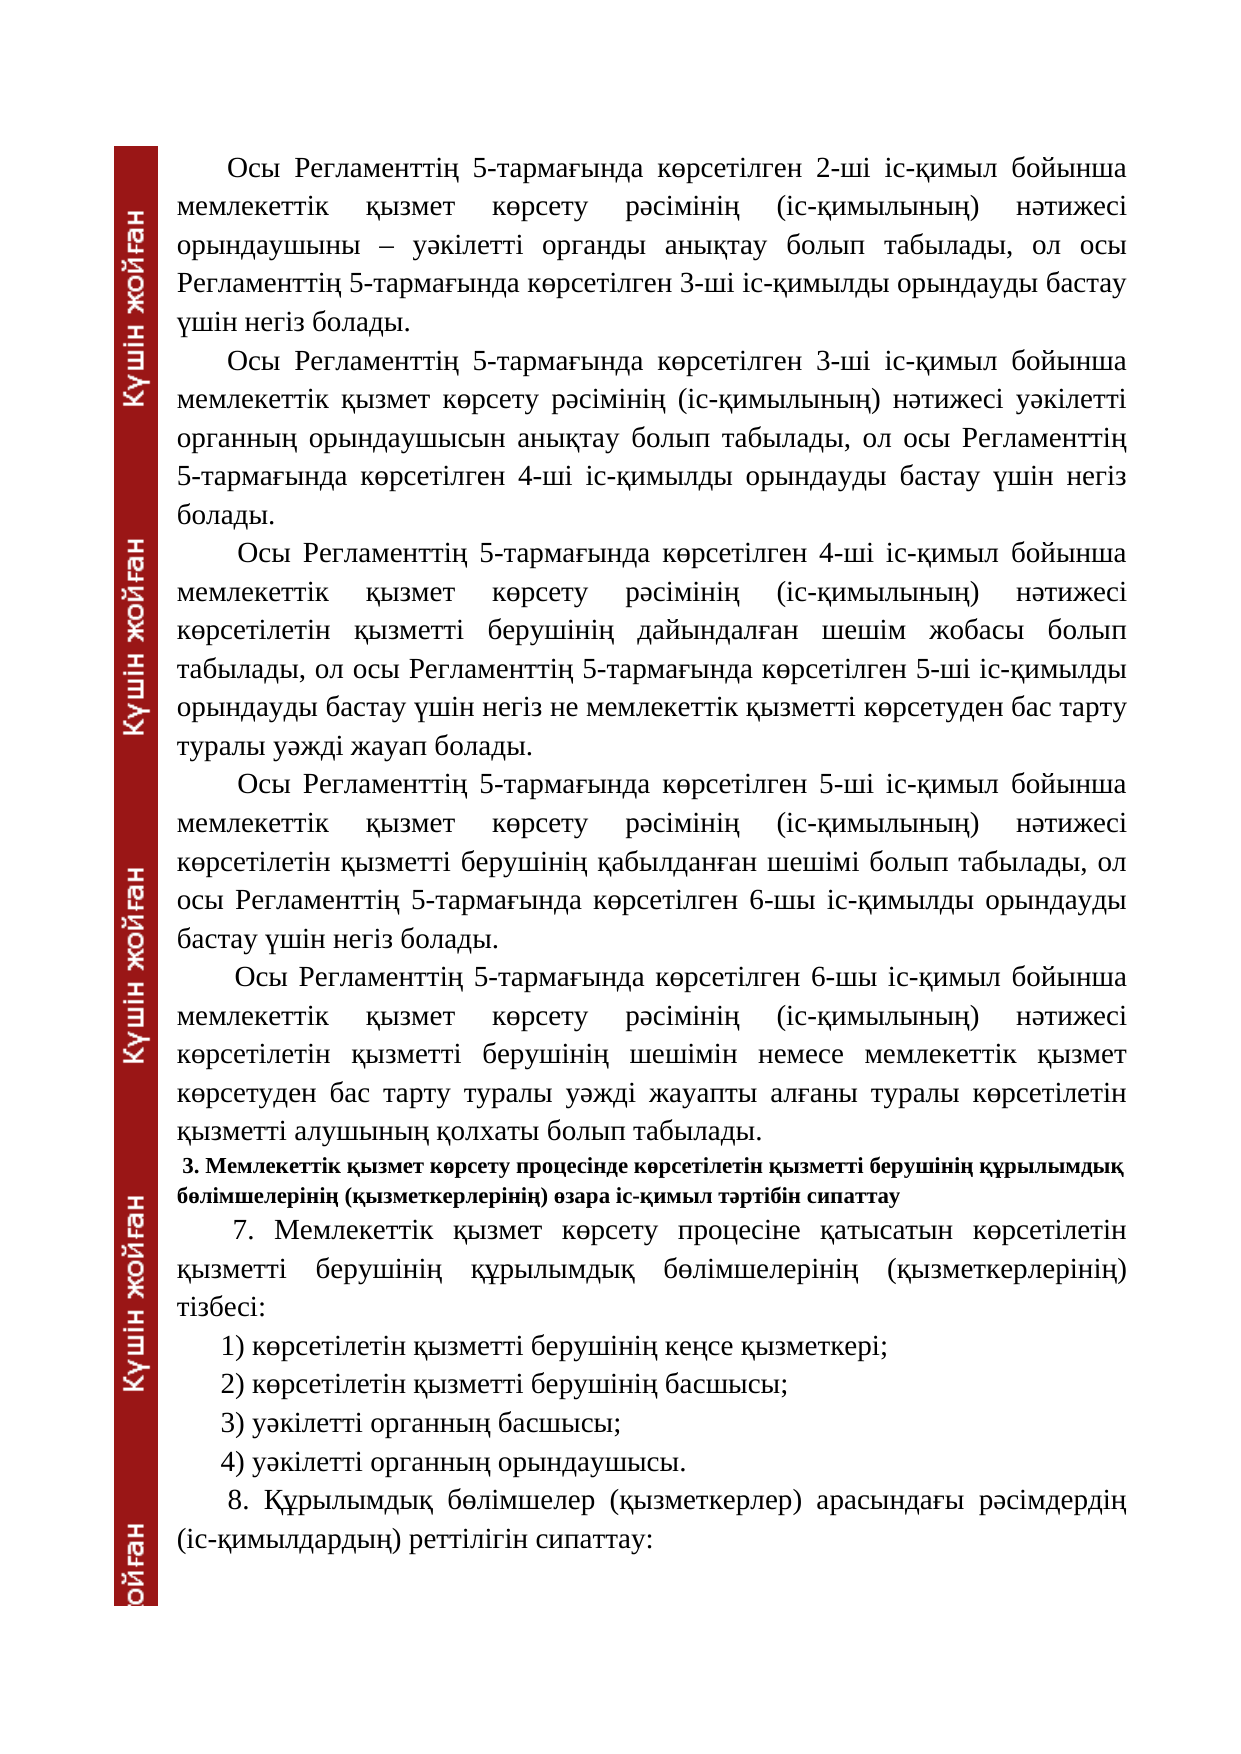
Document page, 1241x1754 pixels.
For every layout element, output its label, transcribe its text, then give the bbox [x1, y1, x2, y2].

text 2) көрсетілетін қызметті берушінің басшысы; [112, 1367, 1128, 1400]
text 3. Мемлекеттік қызмет көрсету процесінде көрсетілетін қызметті берушінің құрылымдық бөлімшелерінің (қызметкерлерінің) өзара іс-қимыл тәртібін сипаттау [112, 1152, 1128, 1209]
text Осы Регламенттің 5-тармағында көрсетілген 3-ші іс-қимыл бойынша мемлекеттік қызмет көрсету рәсімінің (іс-қимылының) нәтижесі уәкілетті органның орындаушысын анықтау болып табылады, ол осы Регламенттің 5-тармағында көрсетілген 4-ші іс-қимылды орындауды бастау үшін негіз болады. [112, 343, 1128, 530]
text Осы Регламенттің 5-тармағында көрсетілген 4-ші іс-қимыл бойынша мемлекеттік қызмет көрсету рәсімінің (іс-қимылының) нәтижесі көрсетілетін қызметті берушінің дайындалған шешім жобасы болып табылады, ол осы Регламенттің 5-тармағында көрсетілген 5-ші іс-қимылды орындауды бастау үшін негіз не мемлекеттік қызметті көрсетуден бас тарту туралы уәжді жауап болады. [112, 535, 1128, 762]
text Осы Регламенттің 5-тармағында көрсетілген 2-ші іс-қимыл бойынша мемлекеттік қызмет көрсету рәсімінің (іс-қимылының) нәтижесі орындаушыны – уәкілетті органды анықтау болып табылады, ол осы Регламенттің 5-тармағында көрсетілген 3-ші іс-қимылды орындауды бастау үшін негіз болады. [112, 150, 1128, 338]
picture [114, 954, 158, 959]
picture [114, 146, 158, 150]
text Осы Регламенттің 5-тармағында көрсетілген 6-шы іс-қимыл бойынша мемлекеттік қызмет көрсету рәсімінің (іс-қимылының) нәтижесі көрсетілетін қызметті берушінің шешімін немесе мемлекеттік қызмет көрсетуден бас тарту туралы уәжді жауапты алғаны туралы көрсетілетін қызметті алушының қолхаты болып табылады. [112, 959, 1128, 1147]
picture [114, 1400, 158, 1405]
text Осы Регламенттің 5-тармағында көрсетілген 5-ші іс-қимыл бойынша мемлекеттік қызмет көрсету рәсімінің (іс-қимылының) нәтижесі көрсетілетін қызметті берушінің қабылданған шешімі болып табылады, ол осы Регламенттің 5-тармағында көрсетілген 6-шы іс-қимылды орындауды бастау үшін негіз болады. [112, 767, 1128, 954]
picture [114, 1554, 158, 1606]
picture [114, 1147, 158, 1152]
picture [114, 1477, 158, 1482]
text 3) уәкілетті органның басшысы; [112, 1405, 1128, 1439]
text 1) көрсетілетін қызметті берушінің кеңсе қызметкері; [112, 1328, 1128, 1362]
picture [114, 1362, 158, 1367]
picture [114, 338, 158, 343]
picture [114, 1323, 158, 1328]
text 4) уәкілетті органның орындаушысы. [112, 1444, 1128, 1477]
picture [114, 1439, 158, 1444]
picture [114, 762, 158, 767]
text 7. Мемлекеттік қызмет көрсету процесіне қатысатын көрсетілетін қызметті берушінің құрылымдық бөлімшелерінің (қызметкерлерінің) тізбесі: [112, 1212, 1128, 1323]
picture [114, 530, 158, 535]
text 8. Құрылымдық бөлімшелер (қызметкерлер) арасындағы рәсімдердің (іс-қимылдардың) реттілігін сипаттау: [112, 1482, 1128, 1554]
